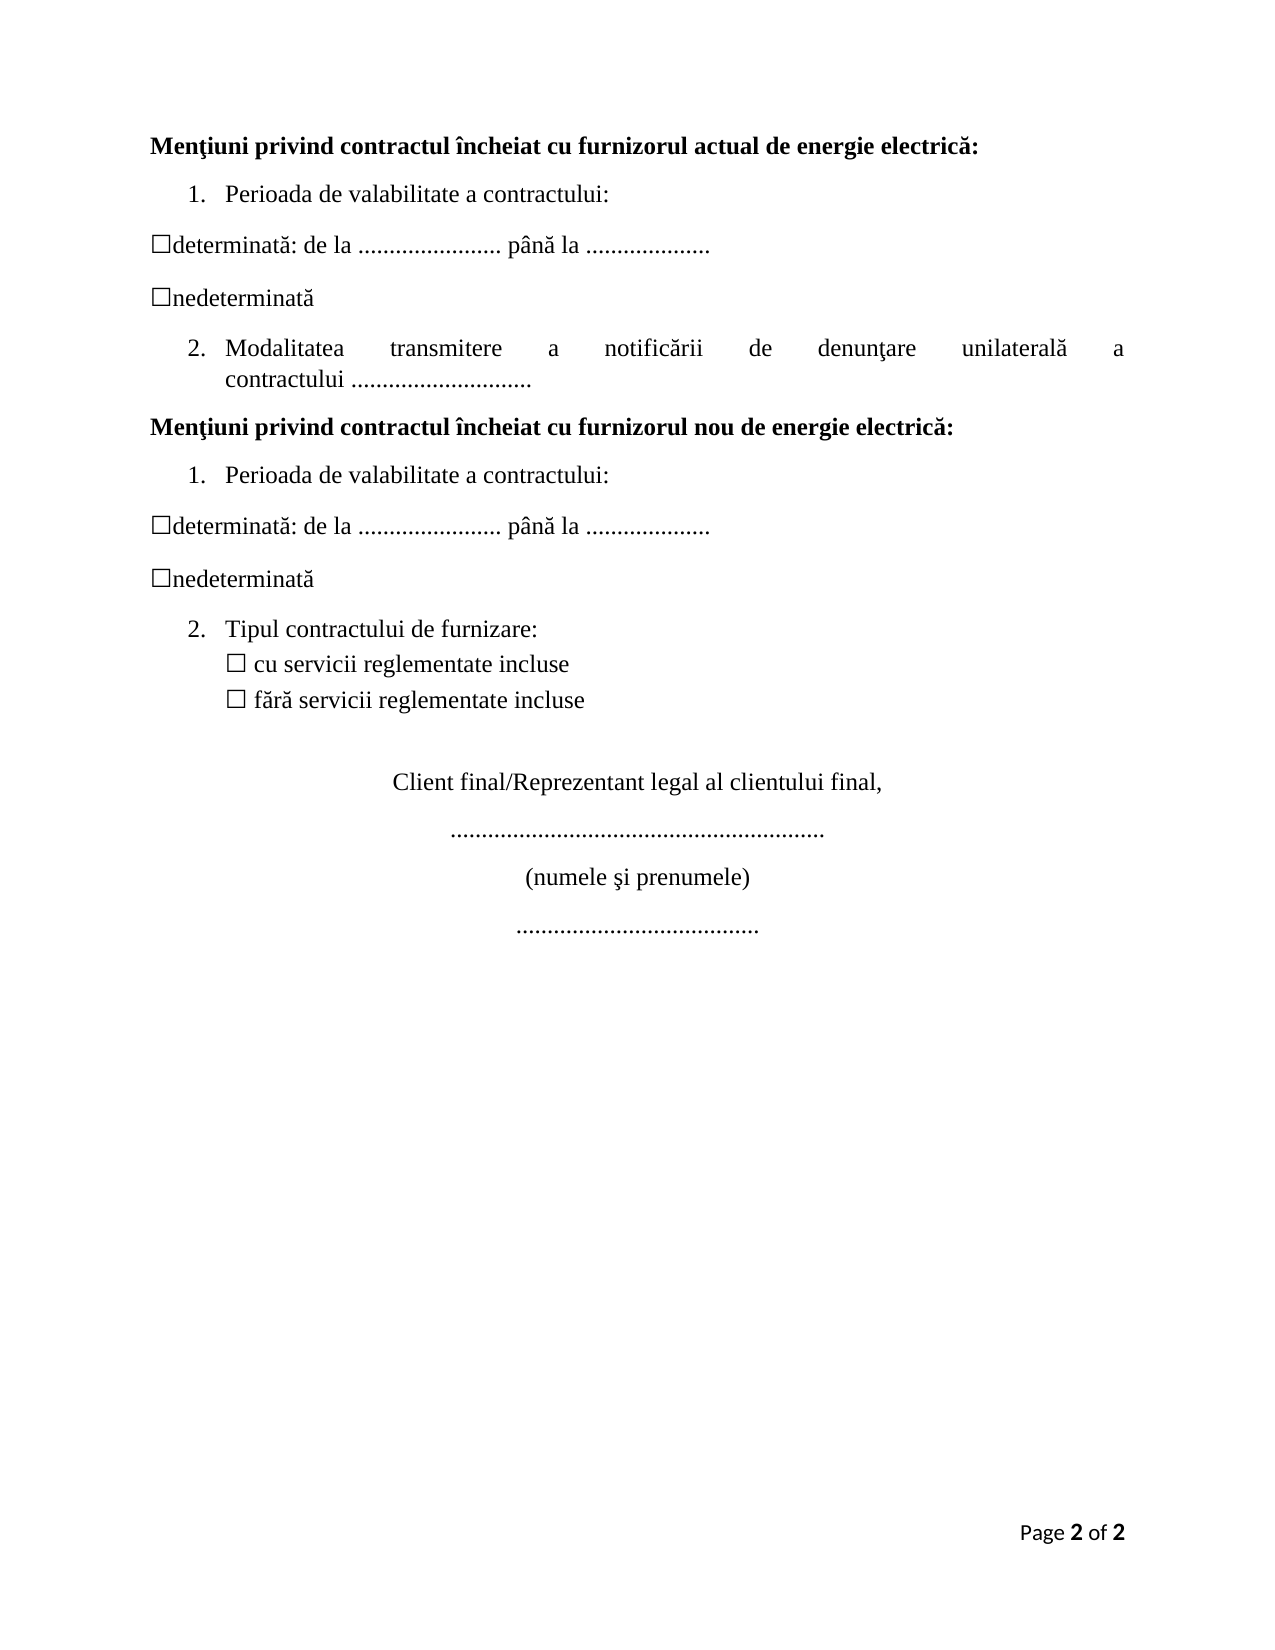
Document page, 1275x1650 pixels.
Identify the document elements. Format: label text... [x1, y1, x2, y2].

text nedeterminată [150, 561, 1125, 595]
text (numele şi prenumele) [150, 862, 1125, 891]
list Perioada de valabilitate a contractului: [187, 460, 1125, 488]
list fără servicii reglementate incluse [225, 682, 1125, 716]
text Client final/Reprezentant legal al clientului final, [150, 767, 1125, 795]
text determinată: de la ....................... până la .................... [150, 226, 1125, 261]
text Menţiuni privind contractul încheiat cu furnizorul actual de energie electrică: [150, 131, 1125, 160]
list cu servicii reglementate incluse [225, 645, 1125, 679]
text ....................................... [150, 910, 1125, 938]
text determinată: de la ....................... până la .................... [150, 507, 1125, 542]
text nedeterminată [150, 280, 1125, 314]
text Menţiuni privind contractul încheiat cu furnizorul nou de energie electrică: [150, 412, 1125, 441]
list Modalitatea transmitere a notificării de denunţare unilaterală a contractului ............................. [187, 333, 1125, 393]
list Perioada de valabilitate a contractului: [187, 179, 1125, 207]
text ............................................................ [150, 814, 1125, 843]
list Tipul contractului de furnizare: [187, 614, 1125, 643]
